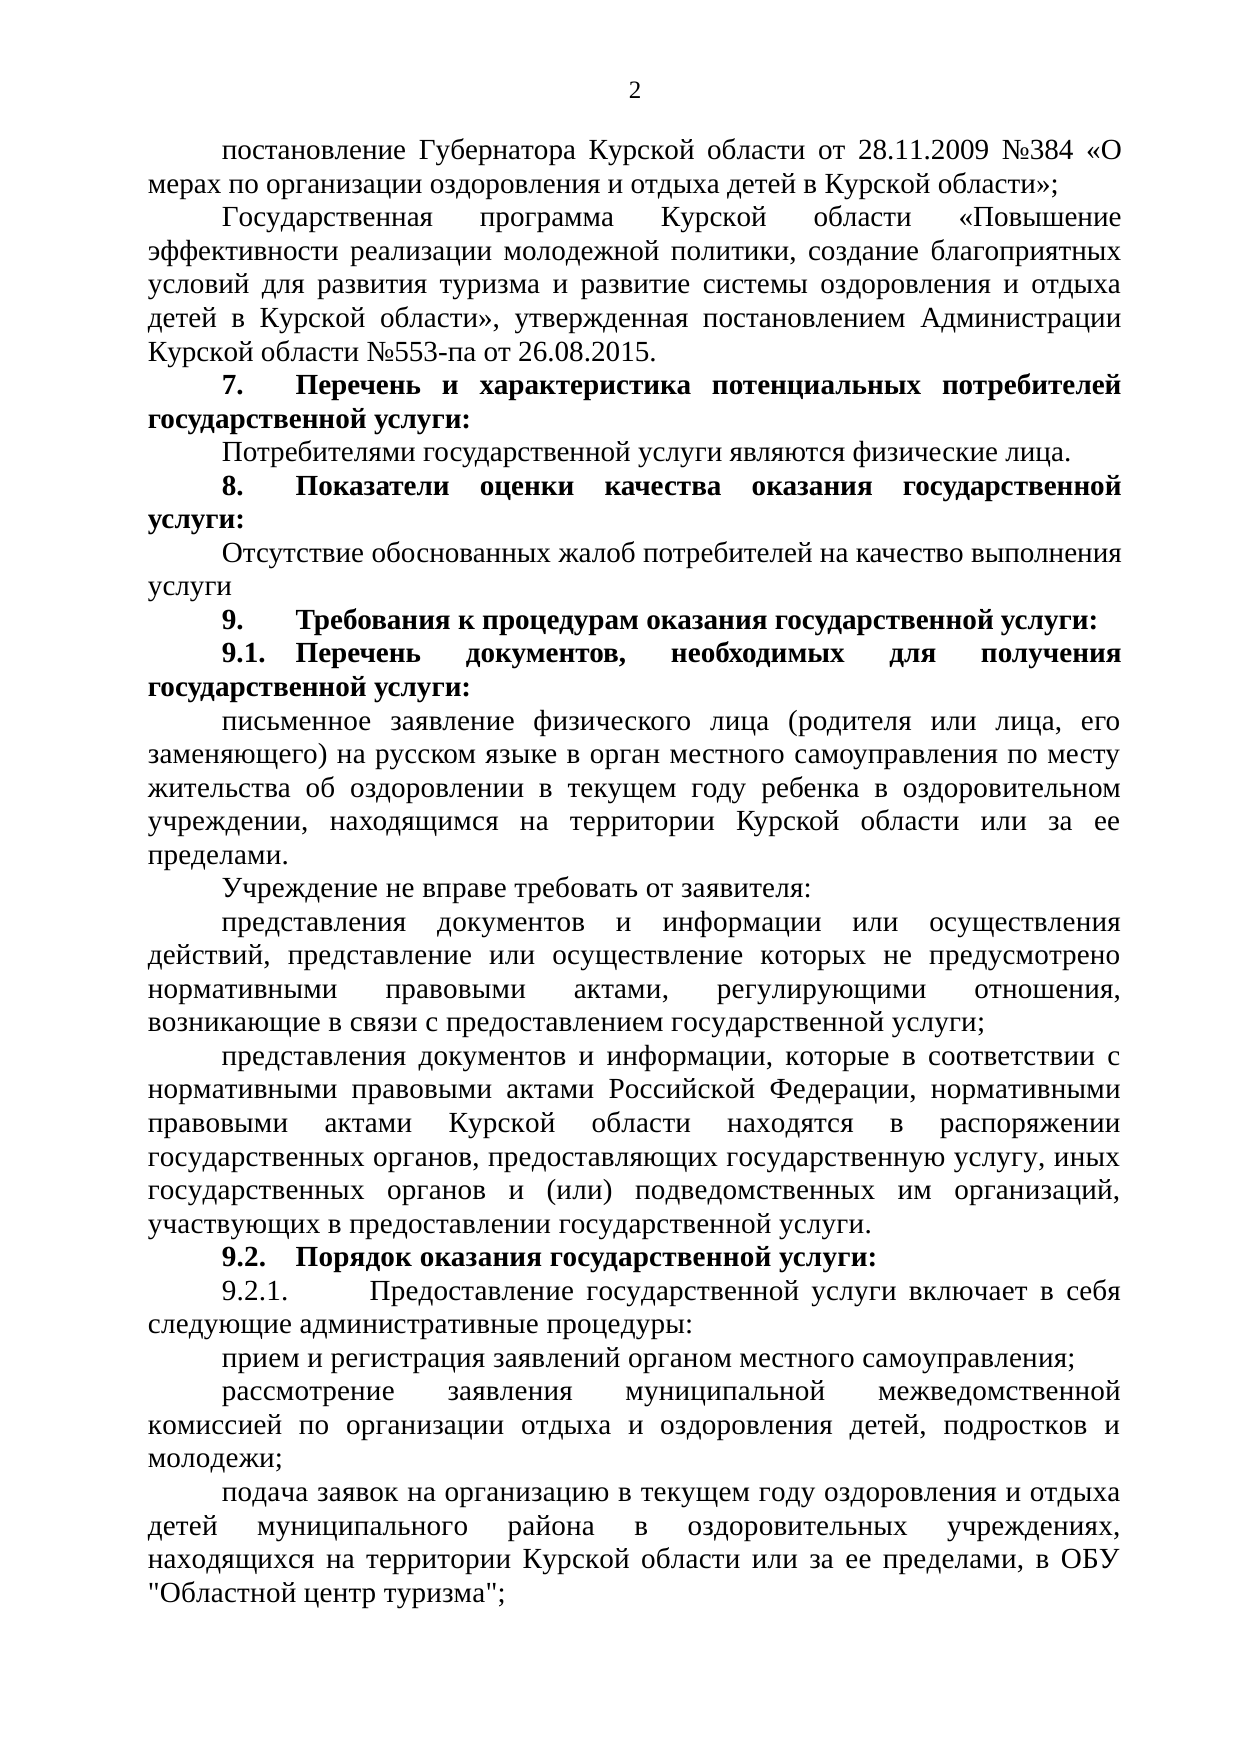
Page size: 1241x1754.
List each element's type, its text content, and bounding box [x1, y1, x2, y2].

text Государственная программа Курской области «Повышение эффективности реализации молодежной политики, создание благоприятных условий для развития туризма и развитие системы оздоровления и отдыха детей в Курской области», утвержденная постановлением Администрации Курской области №553-па от 26.08.2015. [148, 199, 1122, 367]
text 9.2. Порядок оказания государственной услуги: [148, 1239, 1122, 1273]
text подача заявок на организацию в текущем году оздоровления и отдыха детей муниципального района в оздоровительных учреждениях, находящихся на территории Курской области или за ее пределами, в ОБУ "Областной центр туризма"; [148, 1474, 1122, 1608]
text 8. Показатели оценки качества оказания государственной услуги: [148, 468, 1122, 535]
text Потребителями государственной услуги являются физические лица. [148, 434, 1122, 468]
text Отсутствие обоснованных жалоб потребителей на качество выполнения услуги [148, 535, 1122, 602]
text письменное заявление физического лица (родителя или лица, его заменяющего) на русском языке в орган местного самоуправления по месту жительства об оздоровлении в текущем году ребенка в оздоровительном учреждении, находящимся на территории Курской области или за ее пределами. [148, 703, 1122, 870]
text представления документов и информации или осуществления действий, представление или осуществление которых не предусмотрено нормативными правовыми актами, регулирующими отношения, возникающие в связи с предоставлением государственной услуги; [148, 904, 1122, 1038]
text 7. Перечень и характеристика потенциальных потребителей государственной услуги: [148, 367, 1122, 434]
text постановление Губернатора Курской области от 28.11.2009 №384 «О мерах по организации оздоровления и отдыха детей в Курской области»; [148, 132, 1122, 199]
text 9.2.1. Предоставление государственной услуги включает в себя следующие административные процедуры: [148, 1273, 1122, 1340]
text прием и регистрация заявлений органом местного самоуправления; [148, 1340, 1122, 1373]
text 9. Требования к процедурам оказания государственной услуги: [148, 602, 1122, 636]
text рассмотрение заявления муниципальной межведомственной комиссией по организации отдыха и оздоровления детей, подростков и молодежи; [148, 1373, 1122, 1474]
text Учреждение не вправе требовать от заявителя: [148, 870, 1122, 904]
text 9.1. Перечень документов, необходимых для получения государственной услуги: [148, 636, 1122, 703]
text представления документов и информации, которые в соответствии с нормативными правовыми актами Российской Федерации, нормативными правовыми актами Курской области находятся в распоряжении государственных органов, предоставляющих государственную услугу, иных государственных органов и (или) подведомственных им организаций, участвующих в предоставлении государственной услуги. [148, 1038, 1122, 1239]
